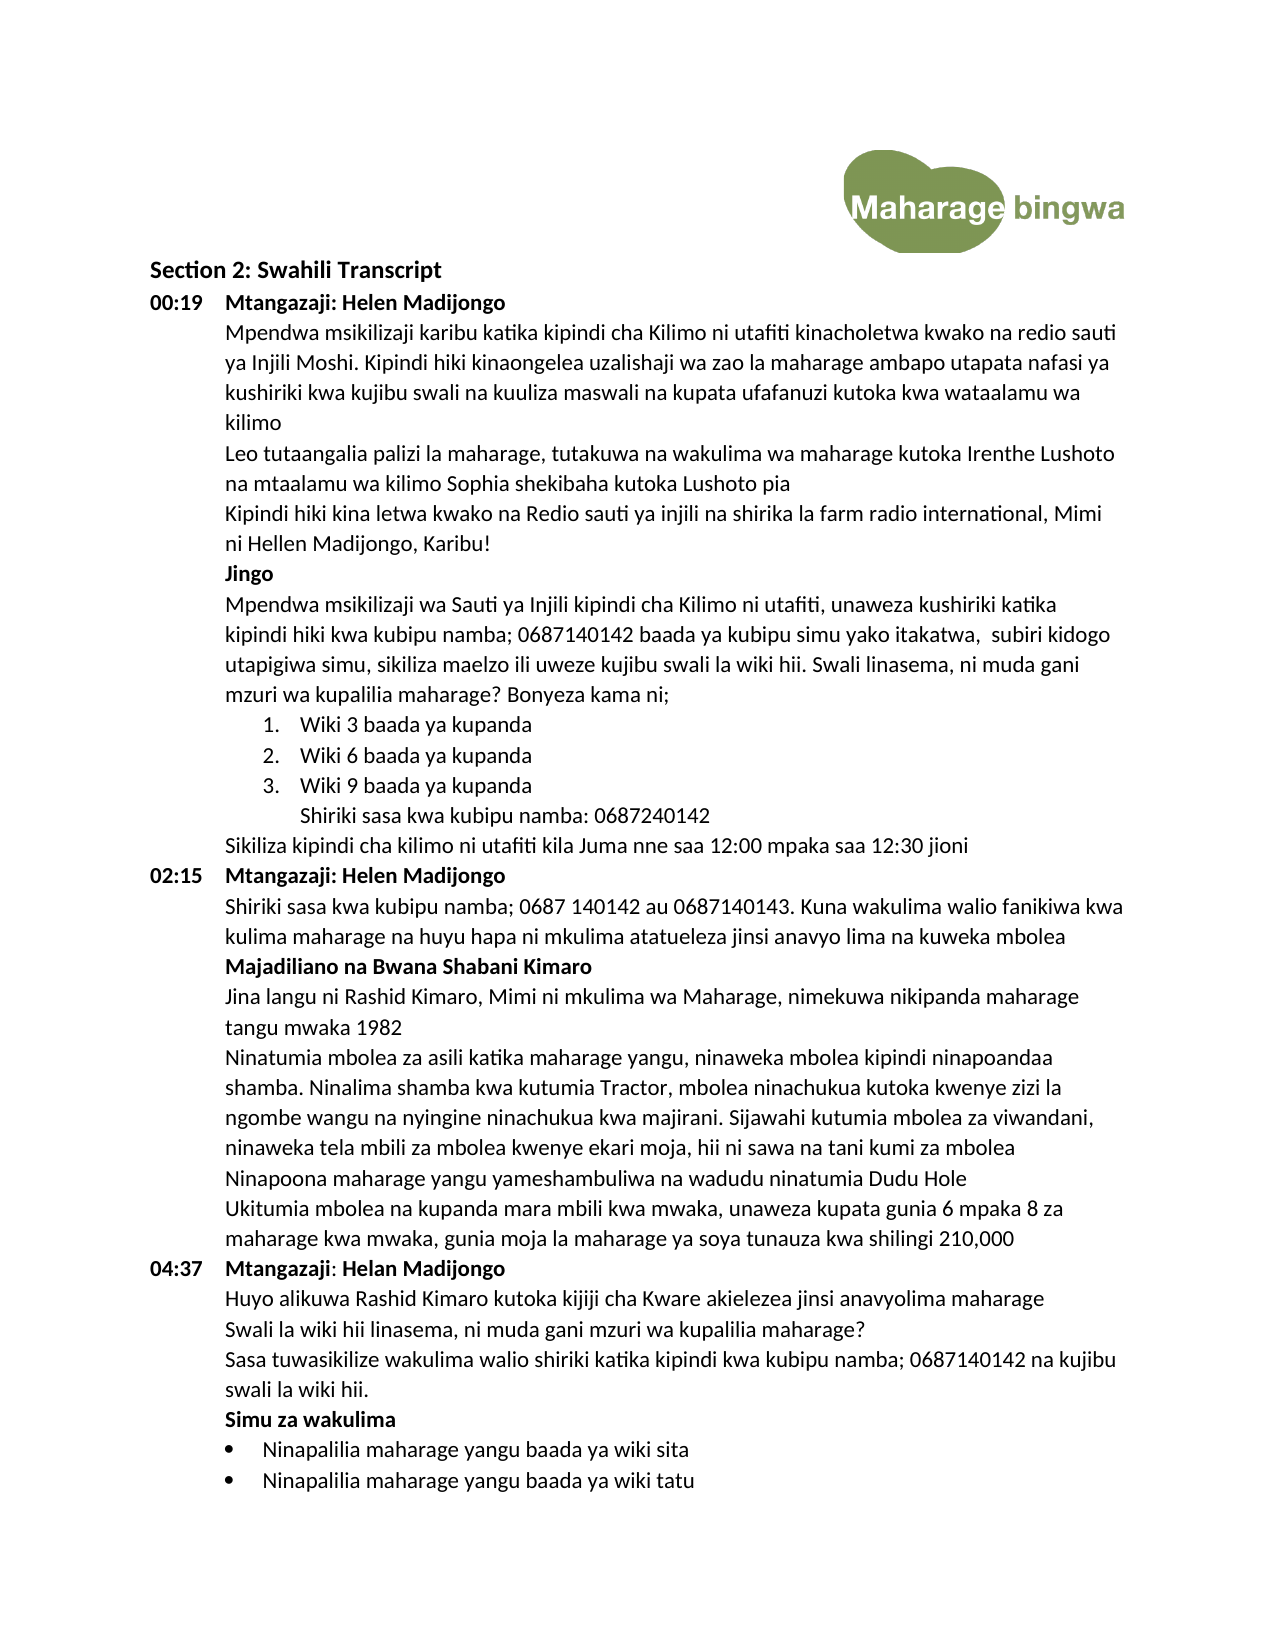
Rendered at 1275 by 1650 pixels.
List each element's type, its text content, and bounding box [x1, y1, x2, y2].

list Ninapalilia maharage yangu baada ya wiki tatu [225, 1466, 1125, 1494]
list Wiki 3 baada ya kupanda [262, 711, 1125, 738]
text 00:19 Mtangazaji: Helen Madijongo [150, 288, 1125, 316]
list Wiki 6 baada ya kupanda [262, 741, 1125, 769]
text Mpendwa msikilizaji karibu katika kipindi cha Kilimo ni utafiti kinacholetwa kwako na redio sauti ya Injili Moshi. Kipindi hiki kinaongelea uzalishaji wa zao la maharage ambapo utapata nafasi ya kushiriki kwa kujibu swali na kuuliza maswali na kupata ufafanuzi kutoka kwa wataalamu wa kilimo [225, 318, 1125, 436]
list Ninapalilia maharage yangu baada ya wiki sita [225, 1436, 1125, 1463]
list Shiriki sasa kwa kubipu namba: 0687240142 [300, 801, 1125, 829]
text Sasa tuwasikilize wakulima walio shiriki katika kipindi kwa kubipu namba; 0687140142 na kujibu swali la wiki hii. [225, 1345, 1125, 1403]
text Ukitumia mbolea na kupanda mara mbili kwa mwaka, unaweza kupata gunia 6 mpaka 8 za maharage kwa mwaka, gunia moja la maharage ya soya tunauza kwa shilingi 210,000 [225, 1194, 1125, 1252]
text Simu za wakulima [225, 1405, 1125, 1433]
list Wiki 9 baada ya kupanda [262, 771, 1125, 799]
text Sikiliza kipindi cha kilimo ni utafiti kila Juma nne saa 12:00 mpaka saa 12:30 jioni [225, 831, 1125, 859]
text Swali la wiki hii linasema, ni muda gani mzuri wa kupalilia maharage? [225, 1315, 1125, 1343]
text Ninatumia mbolea za asili katika maharage yangu, ninaweka mbolea kipindi ninapoandaa shamba. Ninalima shamba kwa kutumia Tractor, mbolea ninachukua kutoka kwenye zizi la ngombe wangu na nyingine ninachukua kwa majirani. Sijawahi kutumia mbolea za viwandani, ninaweka tela mbili za mbolea kwenye ekari moja, hii ni sawa na tani kumi za mbolea [225, 1043, 1125, 1161]
text Huyo alikuwa Rashid Kimaro kutoka kijiji cha Kware akielezea jinsi anavyolima maharage [225, 1284, 1125, 1312]
text Section 2: Swahili Transcript [150, 255, 1125, 285]
text Jina langu ni Rashid Kimaro, Mimi ni mkulima wa Maharage, nimekuwa nikipanda maharage tangu mwaka 1982 [225, 982, 1125, 1041]
text Kipindi hiki kina letwa kwako na Redio sauti ya injili na shirika la farm radio international, Mimi ni Hellen Madijongo, Karibu! [225, 499, 1125, 557]
text Mpendwa msikilizaji wa Sauti ya Injili kipindi cha Kilimo ni utafiti, unaweza kushiriki katika kipindi hiki kwa kubipu namba; 0687140142 baada ya kubipu simu yako itakatwa, subiri kidogo utapigiwa simu, sikiliza maelzo ili uweze kujibu swali la wiki hii. Swali linasema, ni muda gani mzuri wa kupalilia maharage? Bonyeza kama ni; [225, 590, 1125, 708]
text Shiriki sasa kwa kubipu namba; 0687 140142 au 0687140143. Kuna wakulima walio fanikiwa kwa kulima maharage na huyu hapa ni mkulima atatueleza jinsi anavyo lima na kuweka mbolea [225, 892, 1125, 950]
text Majadiliano na Bwana Shabani Kimaro [225, 952, 1125, 980]
text 02:15 Mtangazaji: Helen Madijongo [150, 862, 1125, 889]
text 04:37 Mtangazaji: Helan Madijongo [150, 1254, 1125, 1282]
text Leo tutaangalia palizi la maharage, tutakuwa na wakulima wa maharage kutoka Irenthe Lushoto na mtaalamu wa kilimo Sophia shekibaha kutoka Lushoto pia [225, 439, 1125, 497]
text Ninapoona maharage yangu yameshambuliwa na wadudu ninatumia Dudu Hole [225, 1164, 1125, 1192]
text Jingo [225, 559, 1125, 587]
